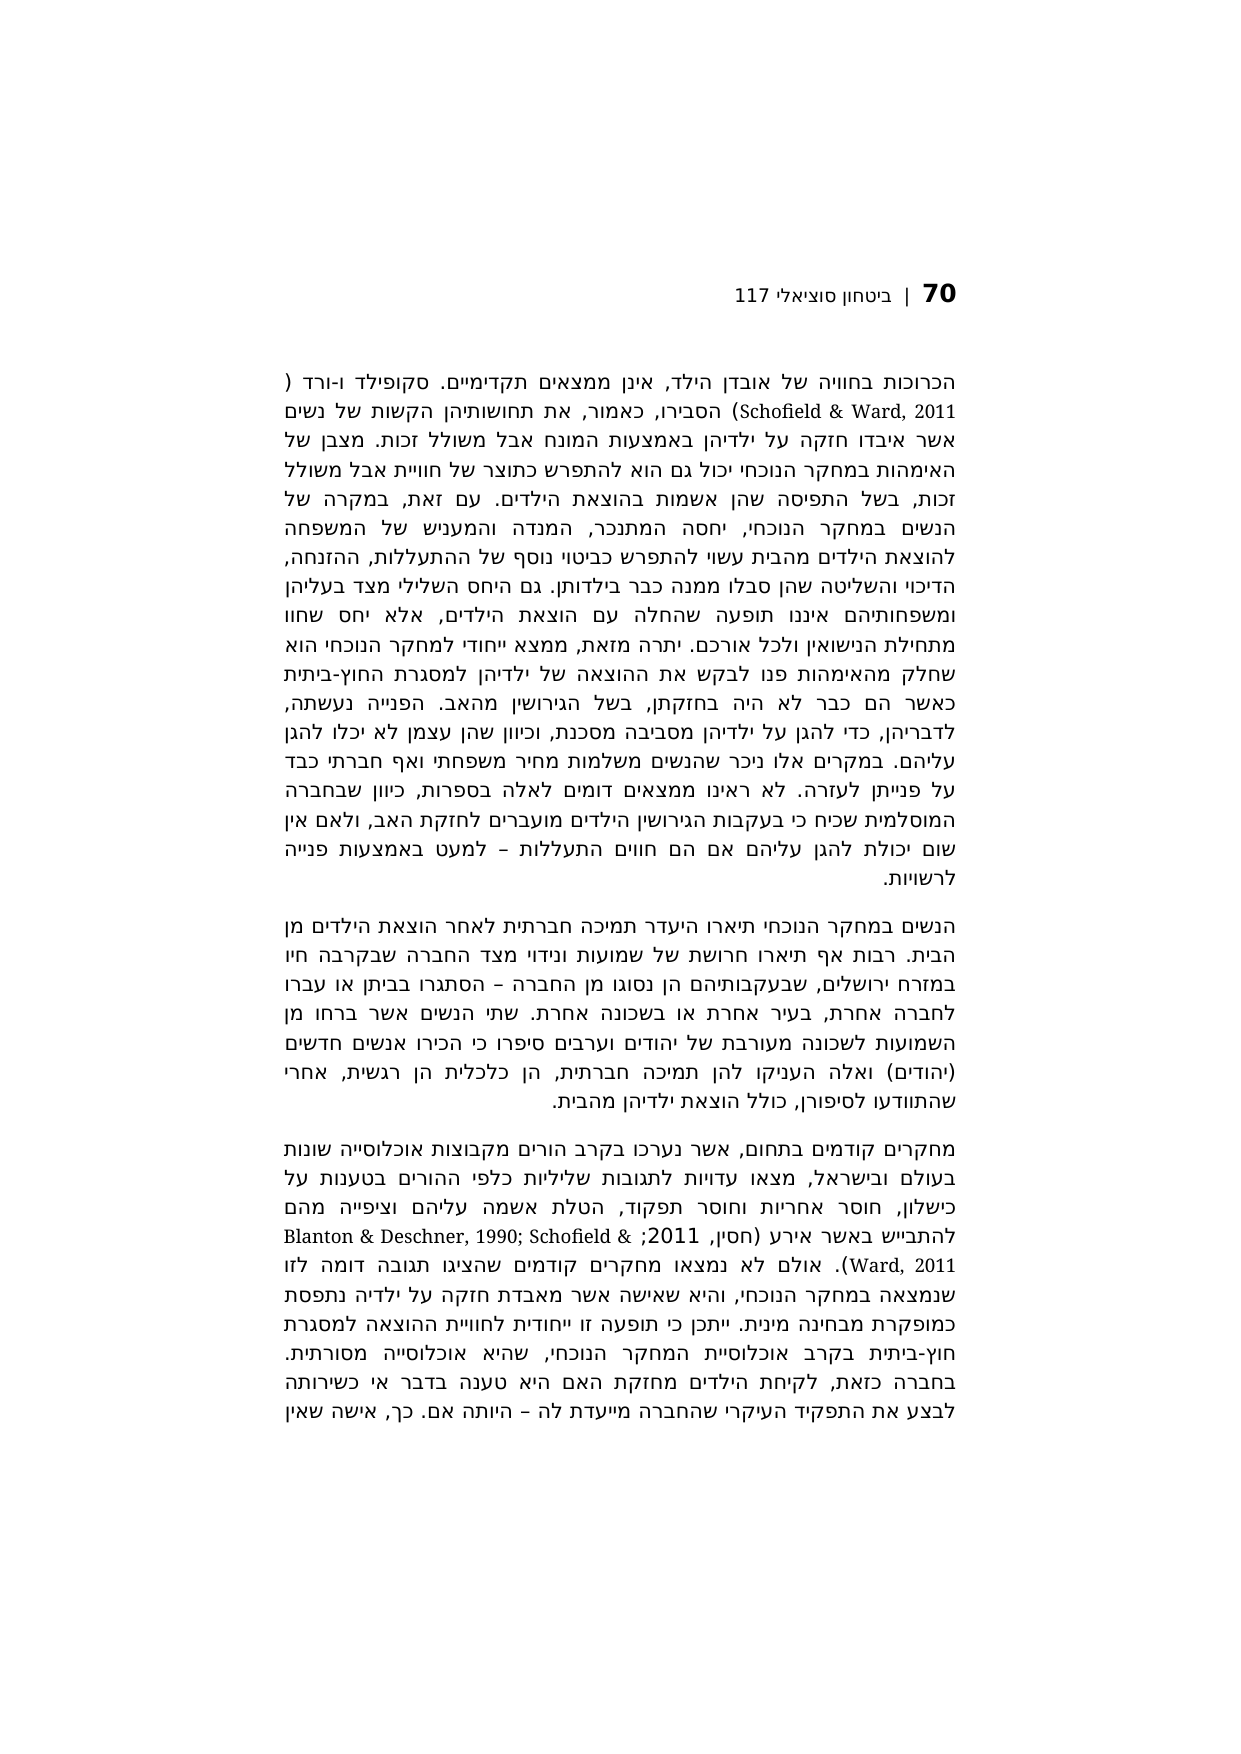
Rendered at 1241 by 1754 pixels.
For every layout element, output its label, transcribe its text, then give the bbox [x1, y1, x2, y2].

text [283, 1133, 957, 1424]
text הנשים במחקר הנוכחי תיארו היעדר תמיכה חברתית לאחר הוצאת הילדים מן הבית. רבות אף תיארו חרושת של שמועות ונידוי מצד החברה שבקרבה חיו במזרח ירושלים, שבעקבותיהם הן נסוגו מן החברה – הסתגרו בביתן או עברו לחברה אחרת, בעיר אחרת או בשכונה אחרת. שתי הנשים אשר ברחו מן השמועות לשכונה מעורבת של יהודים וערבים סיפרו כי הכירו אנשים חדשים (יהודים) ואלה העניקו להן תמיכה חברתית, הן כלכלית הן רגשית, אחרי שהתוודעו לסיפורן, כולל הוצאת ילדיהן מהבית. [283, 910, 957, 1114]
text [283, 366, 957, 891]
